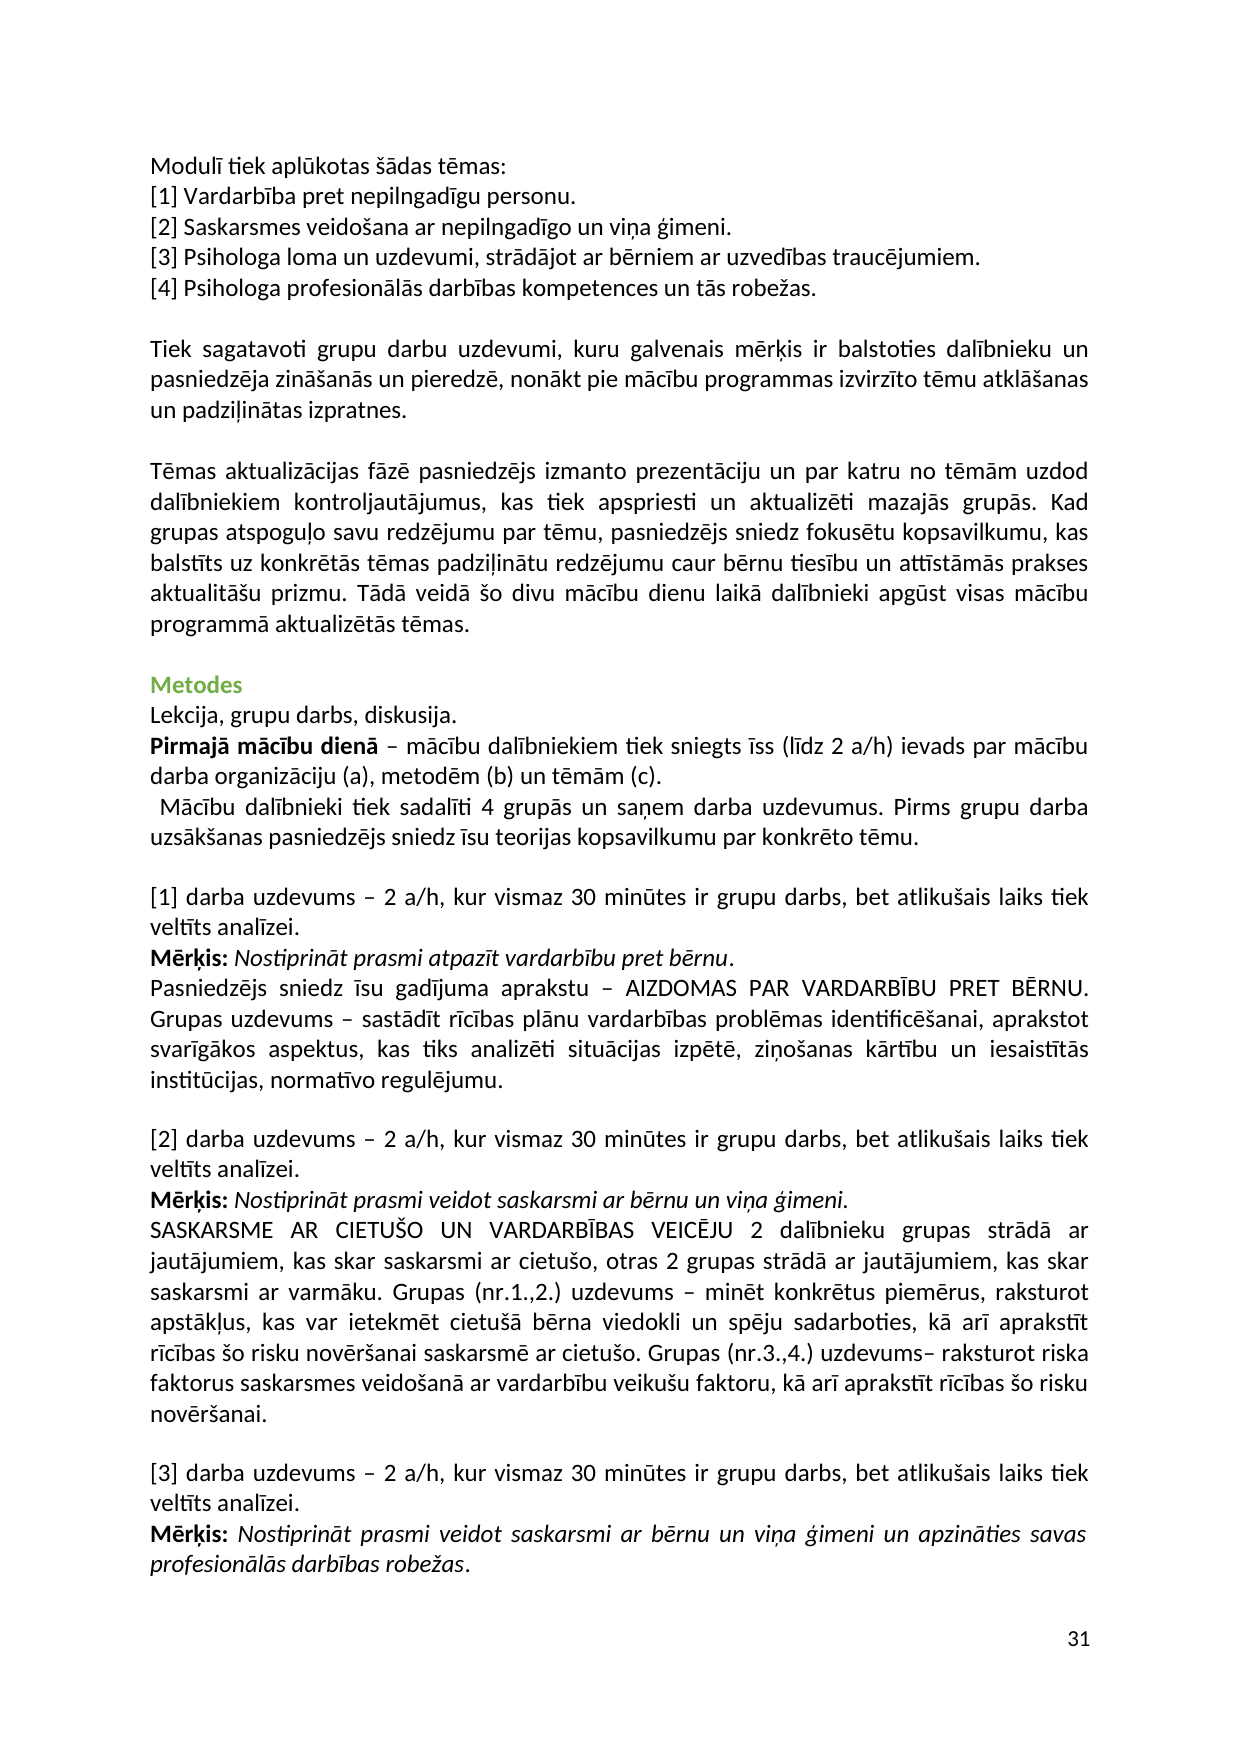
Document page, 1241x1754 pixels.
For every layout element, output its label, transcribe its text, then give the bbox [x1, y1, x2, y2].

text Tēmas aktualizācijas fāzē pasniedzējs izmanto prezentāciju un par katru no tēmām uzdod dalībniekiem kontroljautājumus, kas tiek apspriesti un aktualizēti mazajās grupās. Kad grupas atspoguļo savu redzējumu par tēmu, pasniedzējs sniedz fokusētu kopsavilkumu, kas balstīts uz konkrētās tēmas padziļinātu redzējumu caur bērnu tiesību un attīstāmās prakses aktualitāšu prizmu. Tādā veidā šo divu mācību dienu laikā dalībnieki apgūst visas mācību programmā aktualizētās tēmas. [150, 455, 1090, 638]
text [2] Saskarsmes veidošana ar nepilngadīgo un viņa ģimeni. [150, 211, 1090, 242]
text SASKARSME AR CIETUŠO UN VARDARBĪBAS VEICĒJU 2 dalībnieku grupas strādā ar jautājumiem, kas skar saskarsmi ar cietušo, otras 2 grupas strādā ar jautājumiem, kas skar saskarsmi ar varmāku. Grupas (nr.1.,2.) uzdevums – minēt konkrētus piemērus, raksturot apstākļus, kas var ietekmēt cietušā bērna viedokli un spēju sadarboties, kā arī aprakstīt rīcības šo risku novēršanai saskarsmē ar cietušo. Grupas (nr.3.,4.) uzdevums– raksturot riska faktorus saskarsmes veidošanā ar vardarbību veikušu faktoru, kā arī aprakstīt rīcības šo risku novēršanai. [150, 1215, 1090, 1428]
text Metodes [150, 669, 1090, 699]
text Lekcija, grupu darbs, diskusija. [150, 699, 1090, 730]
text Mācību dalībnieki tiek sadalīti 4 grupās un saņem darba uzdevumus. Pirms grupu darba uzsākšanas pasniedzējs sniedz īsu teorijas kopsavilkumu par konkrēto tēmu. [150, 791, 1090, 852]
text Mērķis: Nostiprināt prasmi veidot saskarsmi ar bērnu un viņa ģimeni. [150, 1184, 1090, 1215]
text Tiek sagatavoti grupu darbu uzdevumi, kuru galvenais mērķis ir balstoties dalībnieku un pasniedzēja zināšanās un pieredzē, nonākt pie mācību programmas izvirzīto tēmu atklāšanas un padziļinātas izpratnes. [150, 333, 1090, 425]
text [2] darba uzdevums – 2 a/h, kur vismaz 30 minūtes ir grupu darbs, bet atlikušais laiks tiek veltīts analīzei. [150, 1123, 1090, 1184]
text [3] darba uzdevums – 2 a/h, kur vismaz 30 minūtes ir grupu darbs, bet atlikušais laiks tiek veltīts analīzei. [150, 1457, 1090, 1518]
text Pasniedzējs sniedz īsu gadījuma aprakstu – AIZDOMAS PAR VARDARBĪBU PRET BĒRNU. Grupas uzdevums – sastādīt rīcības plānu vardarbības problēmas identificēšanai, aprakstot svarīgākos aspektus, kas tiks analizēti situācijas izpētē, ziņošanas kārtību un iesaistītās institūcijas, normatīvo regulējumu. [150, 972, 1090, 1094]
text [1] Vardarbība pret nepilngadīgu personu. [150, 181, 1090, 211]
text Pirmajā mācību dienā – mācību dalībniekiem tiek sniegts īss (līdz 2 a/h) ievads par mācību darba organizāciju (a), metodēm (b) un tēmām (c). [150, 730, 1090, 791]
text Mērķis: Nostiprināt prasmi veidot saskarsmi ar bērnu un viņa ģimeni un apzināties savas profesionālās darbības robežas. [150, 1518, 1090, 1579]
text Mērķis: Nostiprināt prasmi atpazīt vardarbību pret bērnu. [150, 942, 1090, 972]
text [1] darba uzdevums – 2 a/h, kur vismaz 30 minūtes ir grupu darbs, bet atlikušais laiks tiek veltīts analīzei. [150, 881, 1090, 942]
text [4] Psihologa profesionālās darbības kompetences un tās robežas. [150, 272, 1090, 303]
text Modulī tiek aplūkotas šādas tēmas: [150, 150, 1090, 181]
text [3] Psihologa loma un uzdevumi, strādājot ar bērniem ar uzvedības traucējumiem. [150, 242, 1090, 272]
